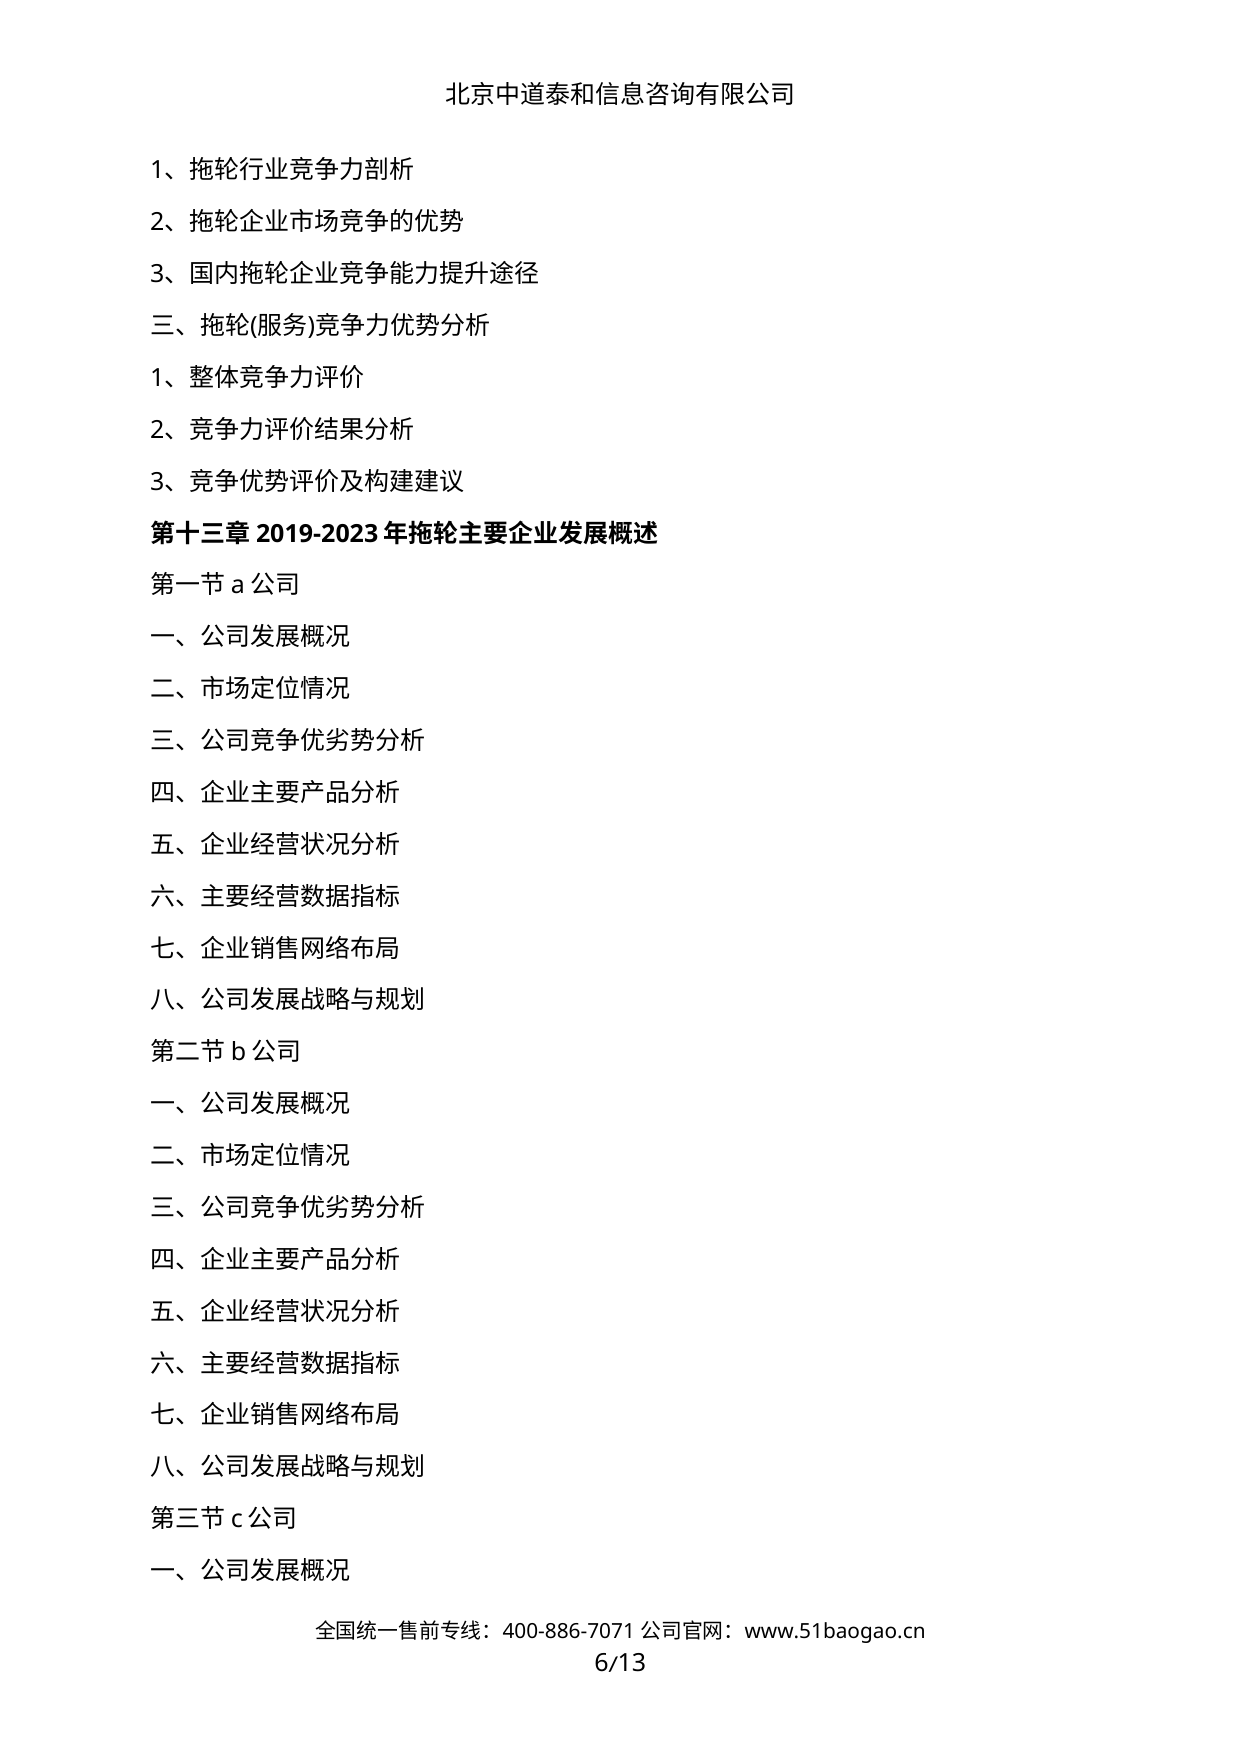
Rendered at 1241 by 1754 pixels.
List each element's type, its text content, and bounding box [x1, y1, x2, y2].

text 六、主要经营数据指标 [150, 1343, 1090, 1379]
text 五、企业经营状况分析 [150, 1291, 1090, 1327]
text 1、整体竞争力评价 [150, 357, 1090, 394]
text 1、拖轮行业竞争力剖析 [150, 150, 1090, 186]
text 3、国内拖轮企业竞争能力提升途径 [150, 254, 1090, 290]
text 一、公司发展概况 [150, 1084, 1090, 1120]
text 八、公司发展战略与规划 [150, 1447, 1090, 1483]
text 第二节 b公司 [150, 1032, 1090, 1068]
text 三、公司竞争优劣势分析 [150, 721, 1090, 757]
text 五、企业经营状况分析 [150, 824, 1090, 861]
text 二、市场定位情况 [150, 669, 1090, 705]
text 2、拖轮企业市场竞争的优势 [150, 202, 1090, 238]
text 第一节 a公司 [150, 565, 1090, 601]
text 七、企业销售网络布局 [150, 1395, 1090, 1431]
text 第十三章 2019-2023年拖轮主要企业发展概述 [150, 513, 1090, 549]
text 三、公司竞争优劣势分析 [150, 1187, 1090, 1224]
text 四、企业主要产品分析 [150, 1239, 1090, 1276]
text 六、主要经营数据指标 [150, 876, 1090, 912]
text 四、企业主要产品分析 [150, 772, 1090, 809]
text 二、市场定位情况 [150, 1136, 1090, 1172]
text 八、公司发展战略与规划 [150, 980, 1090, 1016]
text 七、企业销售网络布局 [150, 928, 1090, 964]
text 三、拖轮(服务)竞争力优势分析 [150, 306, 1090, 342]
text 2、竞争力评价结果分析 [150, 409, 1090, 446]
text 一、公司发展概况 [150, 617, 1090, 653]
text 3、竞争优势评价及构建建议 [150, 461, 1090, 497]
text 一、公司发展概况 [150, 1551, 1090, 1587]
text 第三节 c公司 [150, 1499, 1090, 1535]
